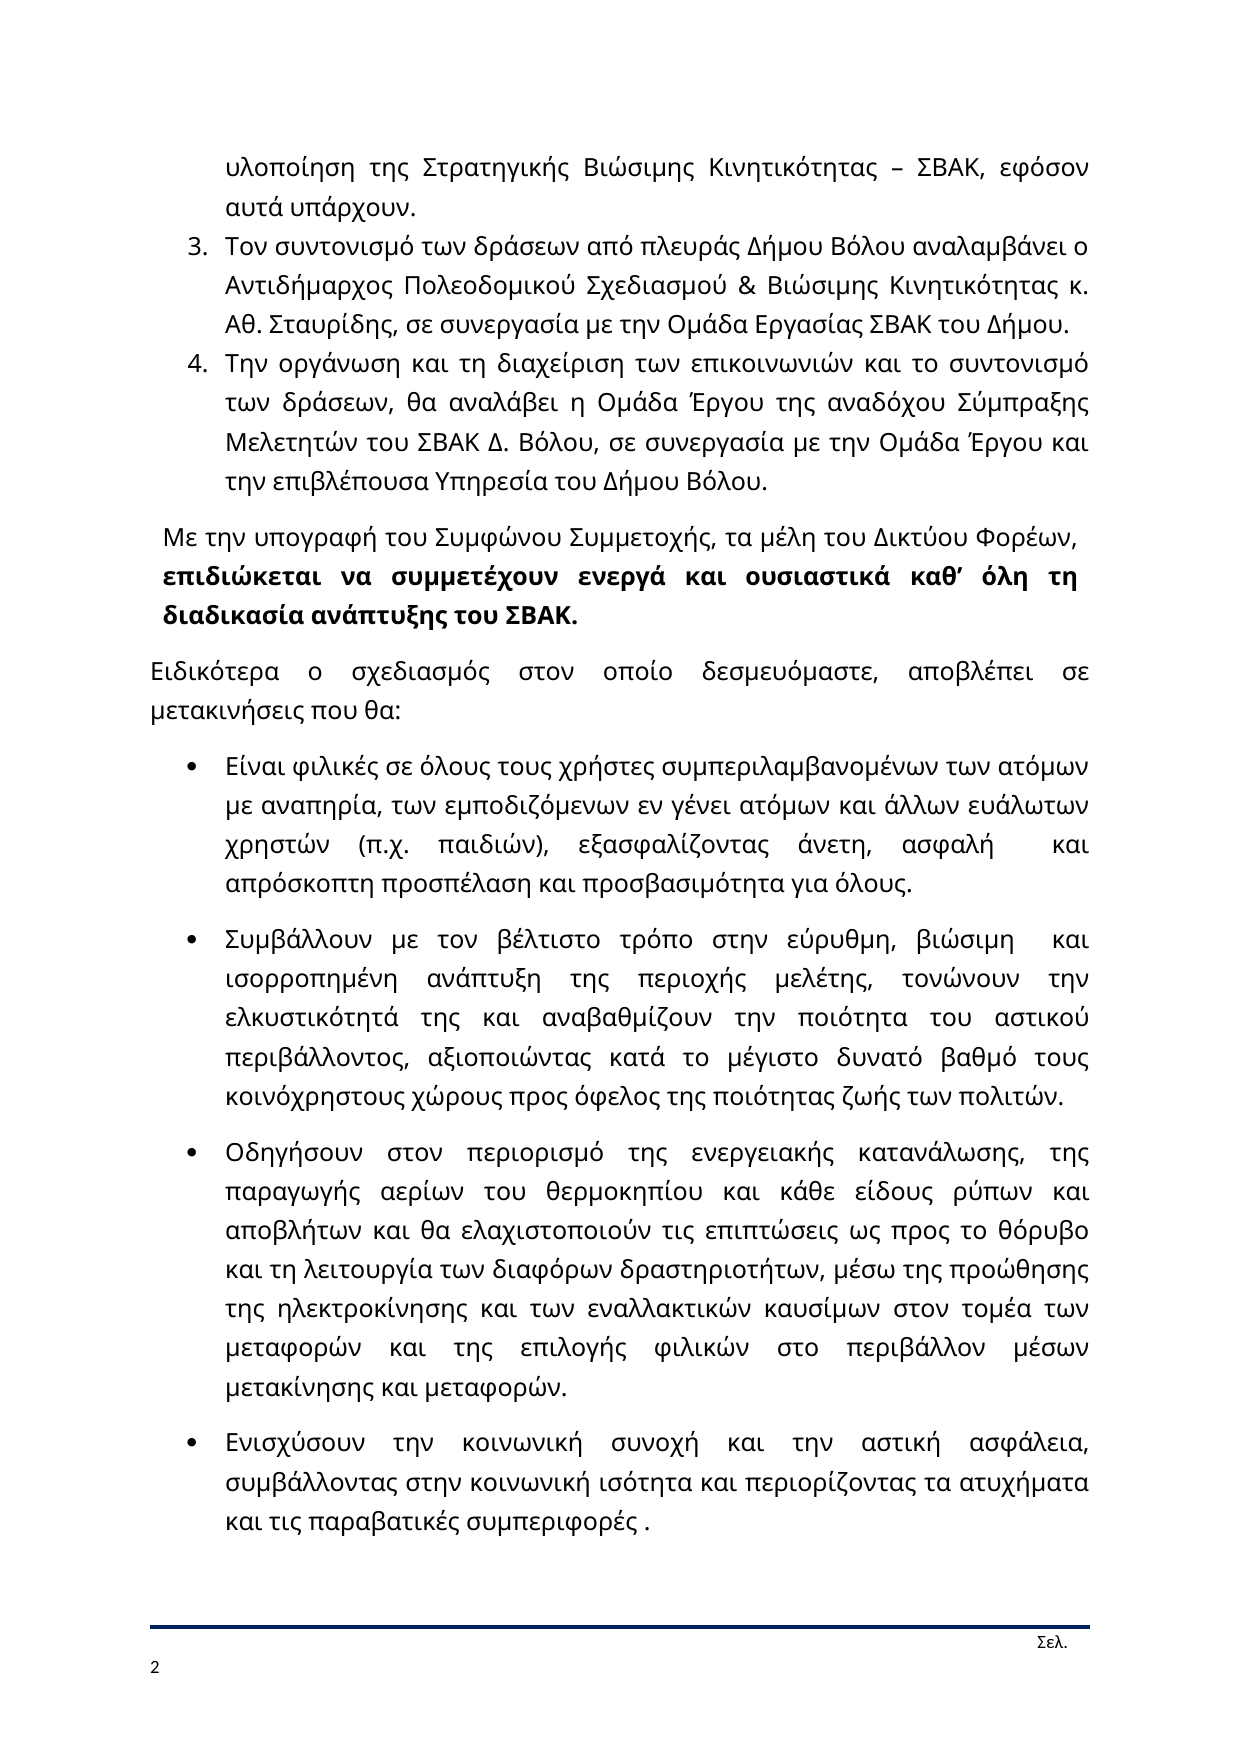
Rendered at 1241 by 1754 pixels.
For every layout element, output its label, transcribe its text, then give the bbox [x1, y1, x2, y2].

list Ενισχύσουν την κοινωνική συνοχή και την αστική ασφάλεια, συμβάλλοντας στην κοινωνική ισότητα και περιορίζοντας τα ατυχήματα και τις παραβατικές συμπεριφορές . [187, 1425, 1090, 1537]
list Είναι φιλικές σε όλους τους χρήστες συμπεριλαμβανομένων των ατόμων με αναπηρία, των εμποδιζόμενων εν γένει ατόμων και άλλων ευάλωτων χρηστών (π.χ. παιδιών), εξασφαλίζοντας άνετη, ασφαλή και απρόσκοπτη προσπέλαση και προσβασιμότητα για όλους. [187, 748, 1090, 900]
text Ειδικότερα ο σχεδιασμός στον οποίο δεσμευόμαστε, αποβλέπει σε μετακινήσεις που θα: [150, 653, 1090, 727]
list Τον συντονισμό των δράσεων από πλευράς Δήμου Βόλου αναλαμβάνει ο Αντιδήμαρχος Πολεοδομικού Σχεδιασμού & Βιώσιμης Κινητικότητας κ. Αθ. Σταυρίδης, σε συνεργασία με την Ομάδα Εργασίας ΣΒΑΚ του Δήμου. [187, 228, 1090, 341]
text Με την υπογραφή του Συμφώνου Συμμετοχής, τα μέλη του Δικτύου Φορέων, επιδιώκεται να συμμετέχουν ενεργά και ουσιαστικά καθ’ όλη τη διαδικασία ανάπτυξης του ΣΒΑΚ. [162, 519, 1078, 632]
list Συμβάλλουν με τον βέλτιστο τρόπο στην εύρυθμη, βιώσιμη και ισορροπημένη ανάπτυξη της περιοχής μελέτης, τονώνουν την ελκυστικότητά της και αναβαθμίζουν την ποιότητα του αστικού περιβάλλοντος, αξιοποιώντας κατά το μέγιστο δυνατό βαθμό τους κοινόχρηστους χώρους προς όφελος της ποιότητας ζωής των πολιτών. [187, 922, 1090, 1112]
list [187, 150, 1090, 223]
list Οδηγήσουν στον περιορισμό της ενεργειακής κατανάλωσης, της παραγωγής αερίων του θερμοκηπίου και κάθε είδους ρύπων και αποβλήτων και θα ελαχιστοποιούν τις επιπτώσεις ως προς το θόρυβο και τη λειτουργία των διαφόρων δραστηριοτήτων, μέσω της προώθησης της ηλεκτροκίνησης και των εναλλακτικών καυσίμων στον τομέα των μεταφορών και της επιλογής φιλικών στο περιβάλλον μέσων μετακίνησης και μεταφορών. [187, 1134, 1090, 1403]
list Την οργάνωση και τη διαχείριση των επικοινωνιών και το συντονισμό των δράσεων, θα αναλάβει η Ομάδα Έργου της αναδόχου Σύμπραξης Μελετητών του ΣΒΑΚ Δ. Βόλου, σε συνεργασία με την Ομάδα Έργου και την επιβλέπουσα Υπηρεσία του Δήμου Βόλου. [187, 346, 1090, 497]
